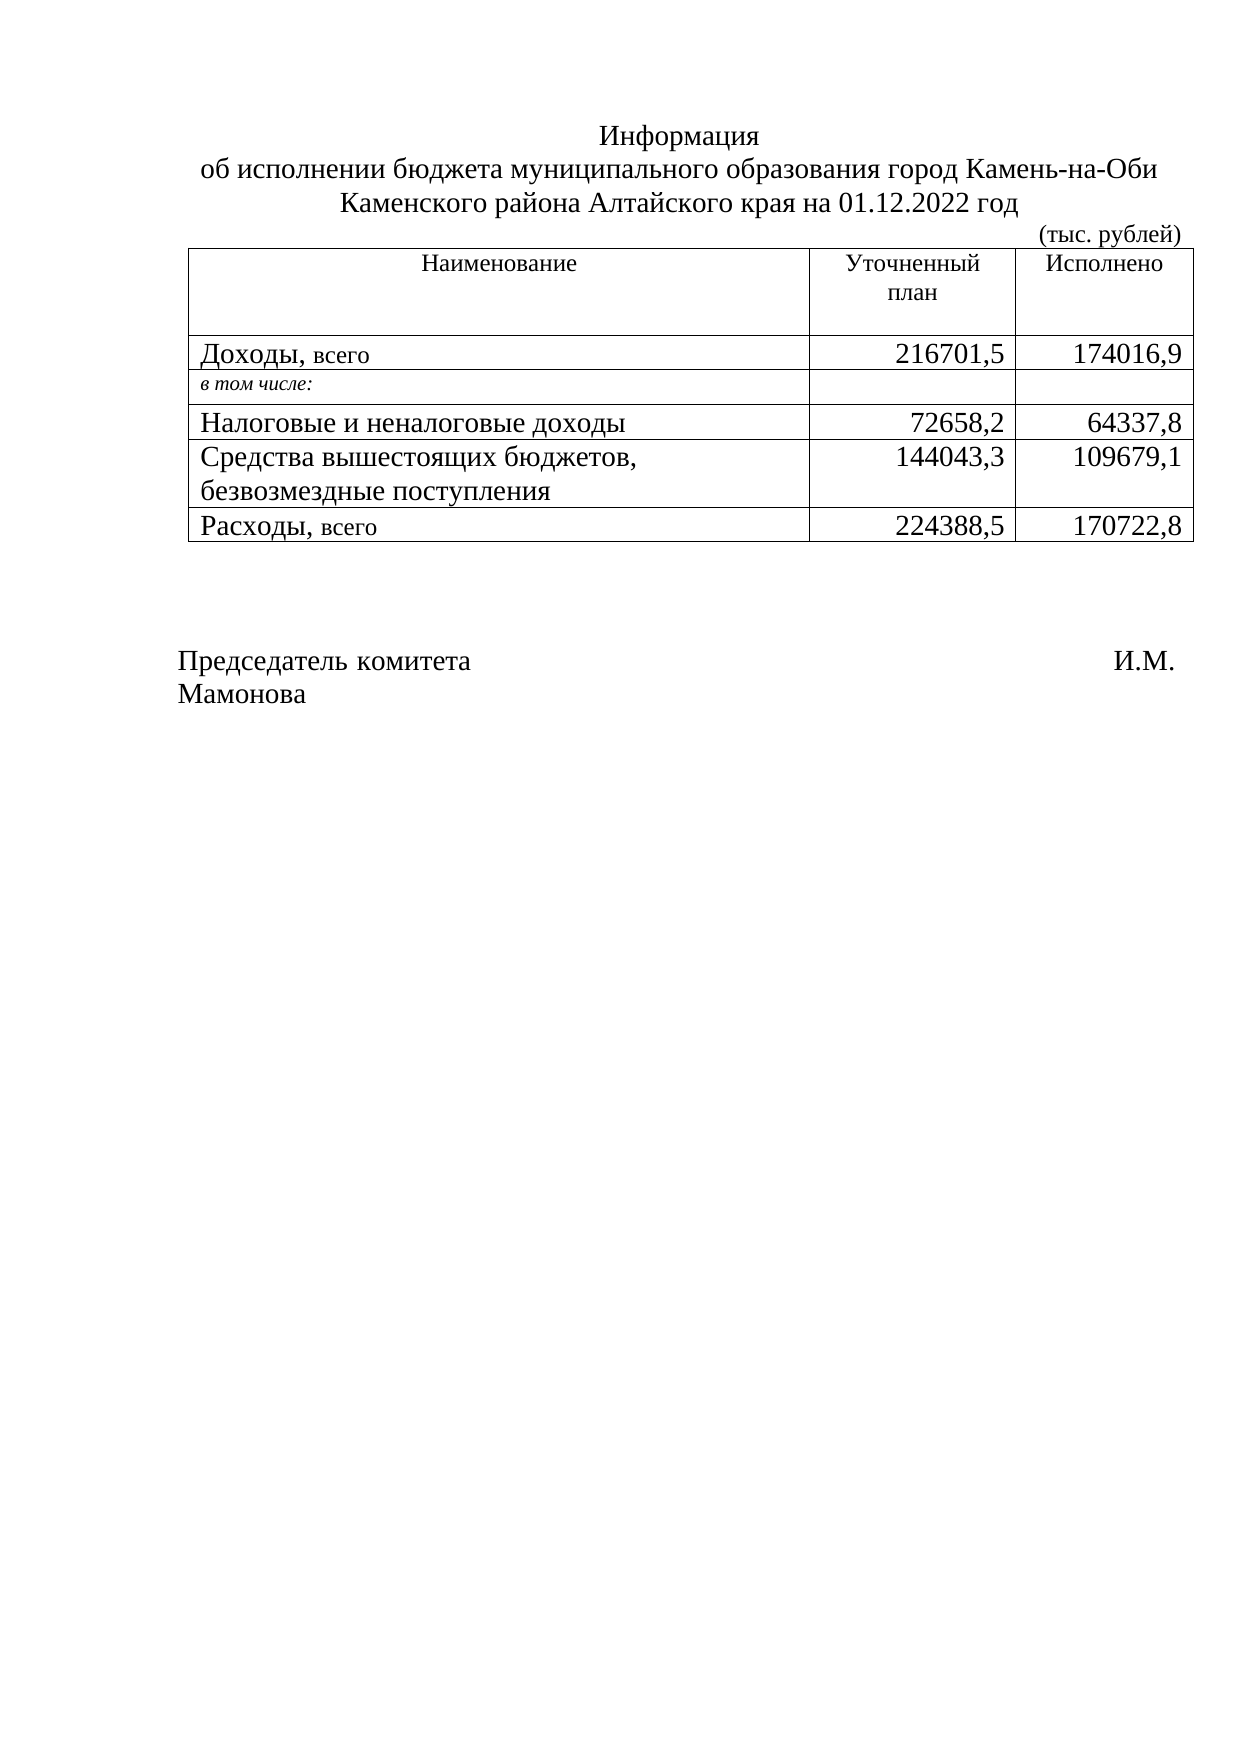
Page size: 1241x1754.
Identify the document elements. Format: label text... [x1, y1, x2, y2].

table_cell в том числе: [189, 370, 809, 404]
text Информация [177, 118, 1181, 152]
table_cell Доходы, всего [189, 336, 809, 369]
table_cell [810, 370, 1015, 404]
table_cell 144043,3 [810, 440, 1015, 507]
table_cell [1016, 370, 1193, 404]
table_cell Средства вышестоящих бюджетов, безвозмездные поступления [189, 440, 809, 507]
table_cell 216701,5 [810, 336, 1015, 369]
table_cell 224388,5 [810, 508, 1015, 541]
table_cell 174016,9 [1016, 336, 1193, 369]
text об исполнении бюджета муниципального образования город Камень-на-Оби Каменского района Алтайского края на 01.12.2022 год [177, 152, 1181, 219]
table_cell 109679,1 [1016, 440, 1193, 507]
table_cell 72658,2 [810, 405, 1015, 438]
text (тыс. рублей) [177, 219, 1181, 247]
table_cell Налоговые и неналоговые доходы [189, 405, 809, 438]
table_header Наименование [189, 249, 809, 335]
table_cell Расходы, всего [189, 508, 809, 541]
table_header Уточненный план [810, 249, 1015, 335]
table_header Исполнено [1016, 249, 1193, 335]
table_cell 170722,8 [1016, 508, 1193, 541]
table_cell 64337,8 [1016, 405, 1193, 438]
text Председатель комитета И.М. Мамонова [177, 643, 1181, 710]
